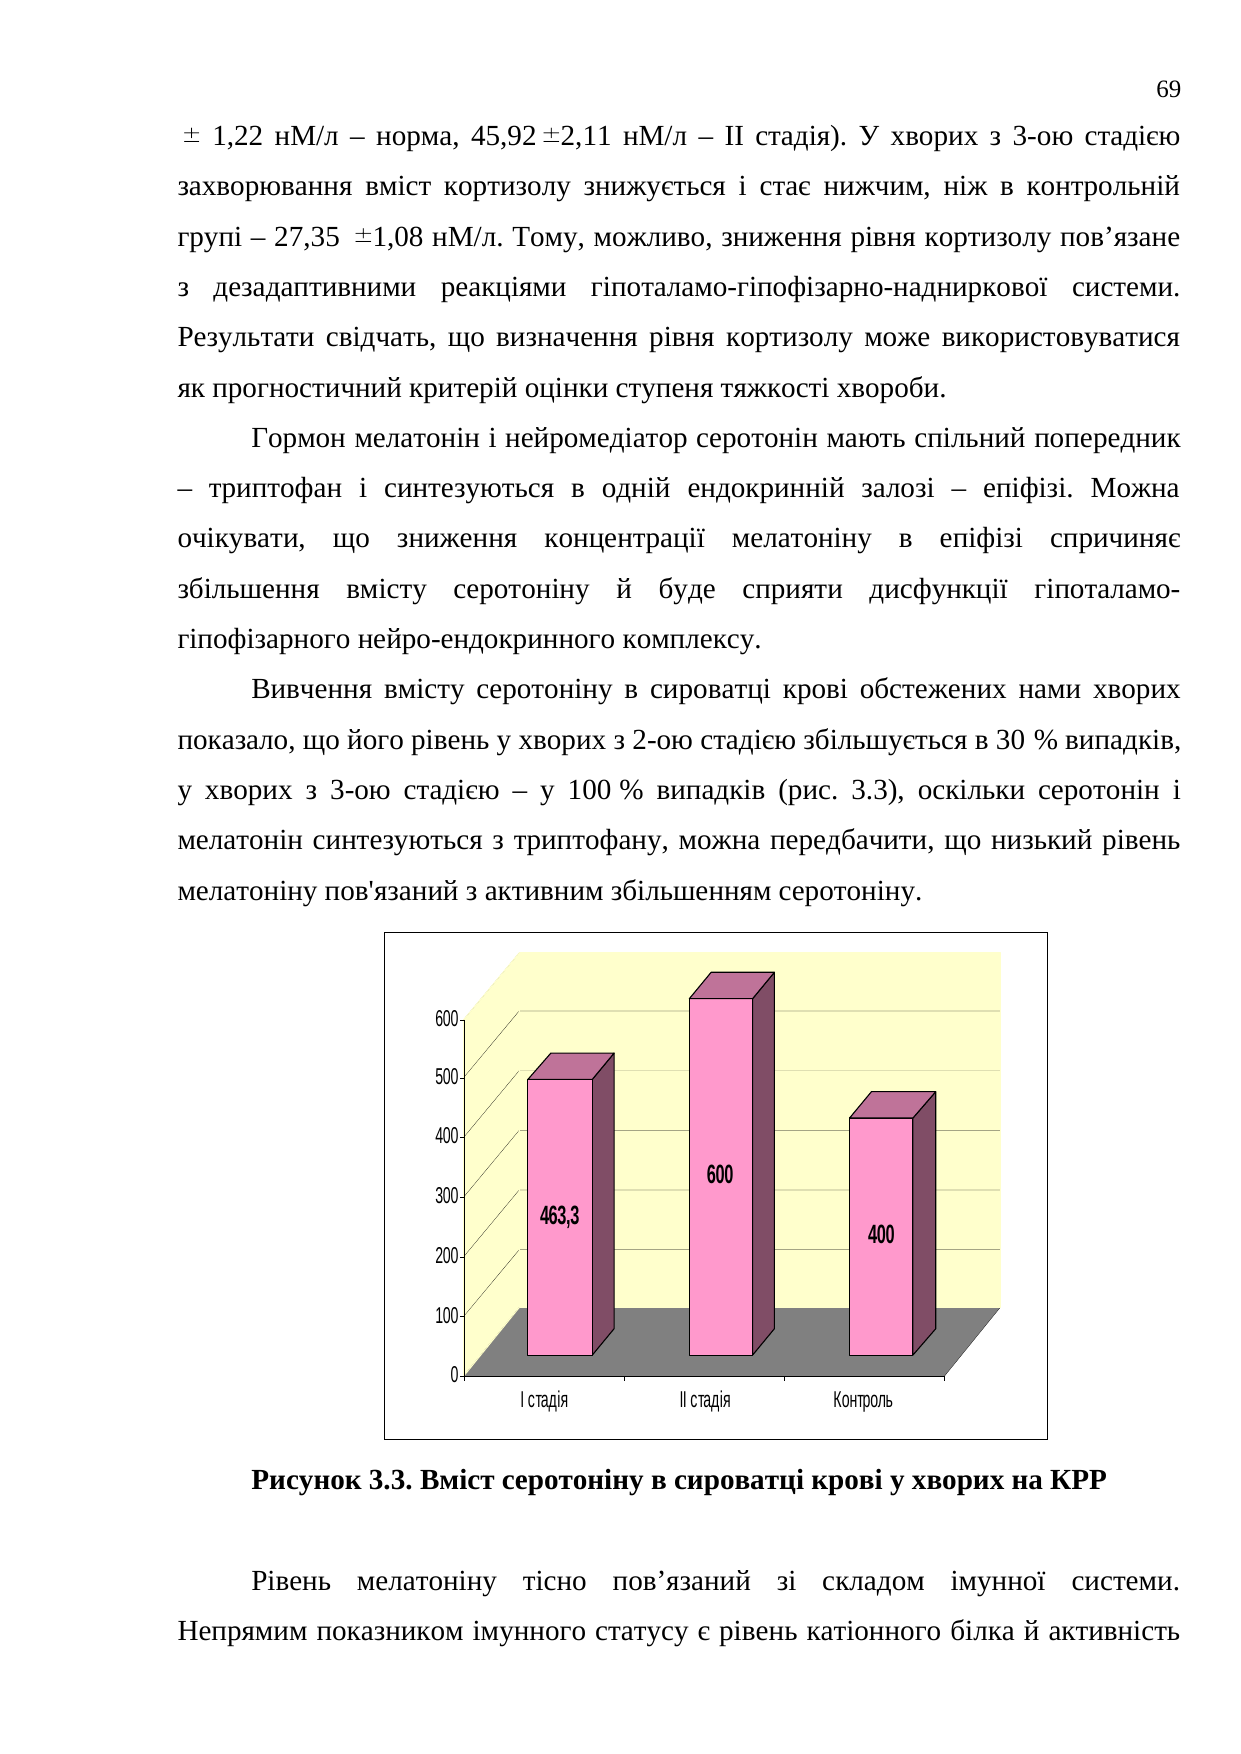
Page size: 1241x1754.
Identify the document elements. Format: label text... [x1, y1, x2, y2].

text Рисунок 3.3. Вміст серотоніну в сироватці крові у хворих на КРР [177, 1462, 1181, 1496]
text Гормон мелатонін і нейромедіатор серотонін мають спільний попередник – триптофан і синтезуються в одній ендокринній залозі – епіфізі. Можна очікувати, що зниження концентрації мелатоніну в епіфізі спричиняє збільшення вмісту серотоніну й буде сприяти дисфункції гіпоталамо-гіпофізарного нейро-ендокринного комплексу. [177, 420, 1181, 655]
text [177, 1563, 1181, 1647]
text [177, 118, 1181, 403]
text Вивчення вмісту серотоніну в сироватці крові обстежених нами хворих показало, що його рівень у хворих з 2-ою стадією збільшується в 30 % випадків, у хворих з 3-ою стадією – у 100 % випадків (рис. 3.3), оскільки серотонін і мелатонін синтезуються з триптофану, можна передбачити, що низький рівень мелатоніну пов'язаний з активним збільшенням серотоніну. [177, 672, 1181, 906]
